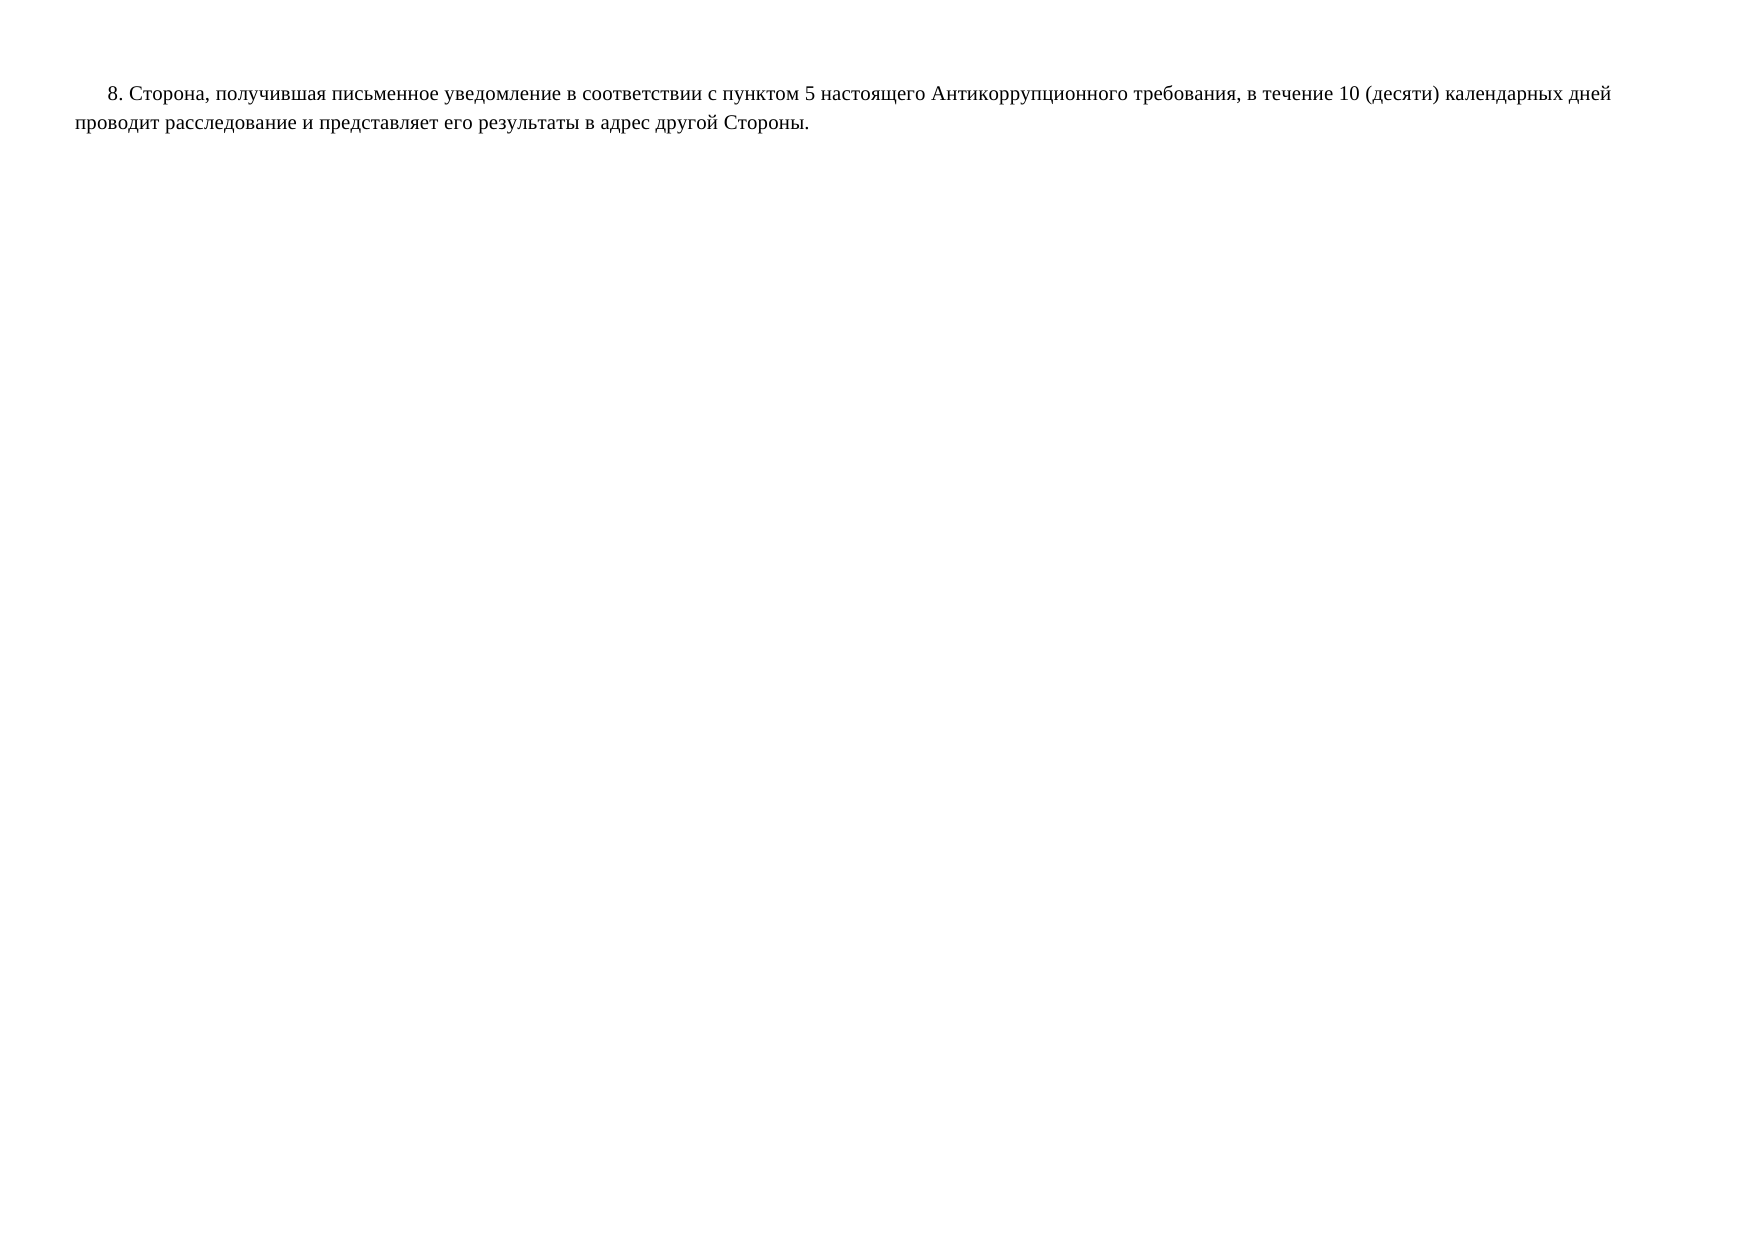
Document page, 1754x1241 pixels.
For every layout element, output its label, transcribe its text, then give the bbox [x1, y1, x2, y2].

text 8. Сторона, получившая письменное уведомление в соответствии с пунктом 5 настоящего Антикоррупционного требования, в течение 10 (десяти) календарных дней проводит расследование и представляет его результаты в адрес другой Стороны. [75, 75, 1679, 134]
